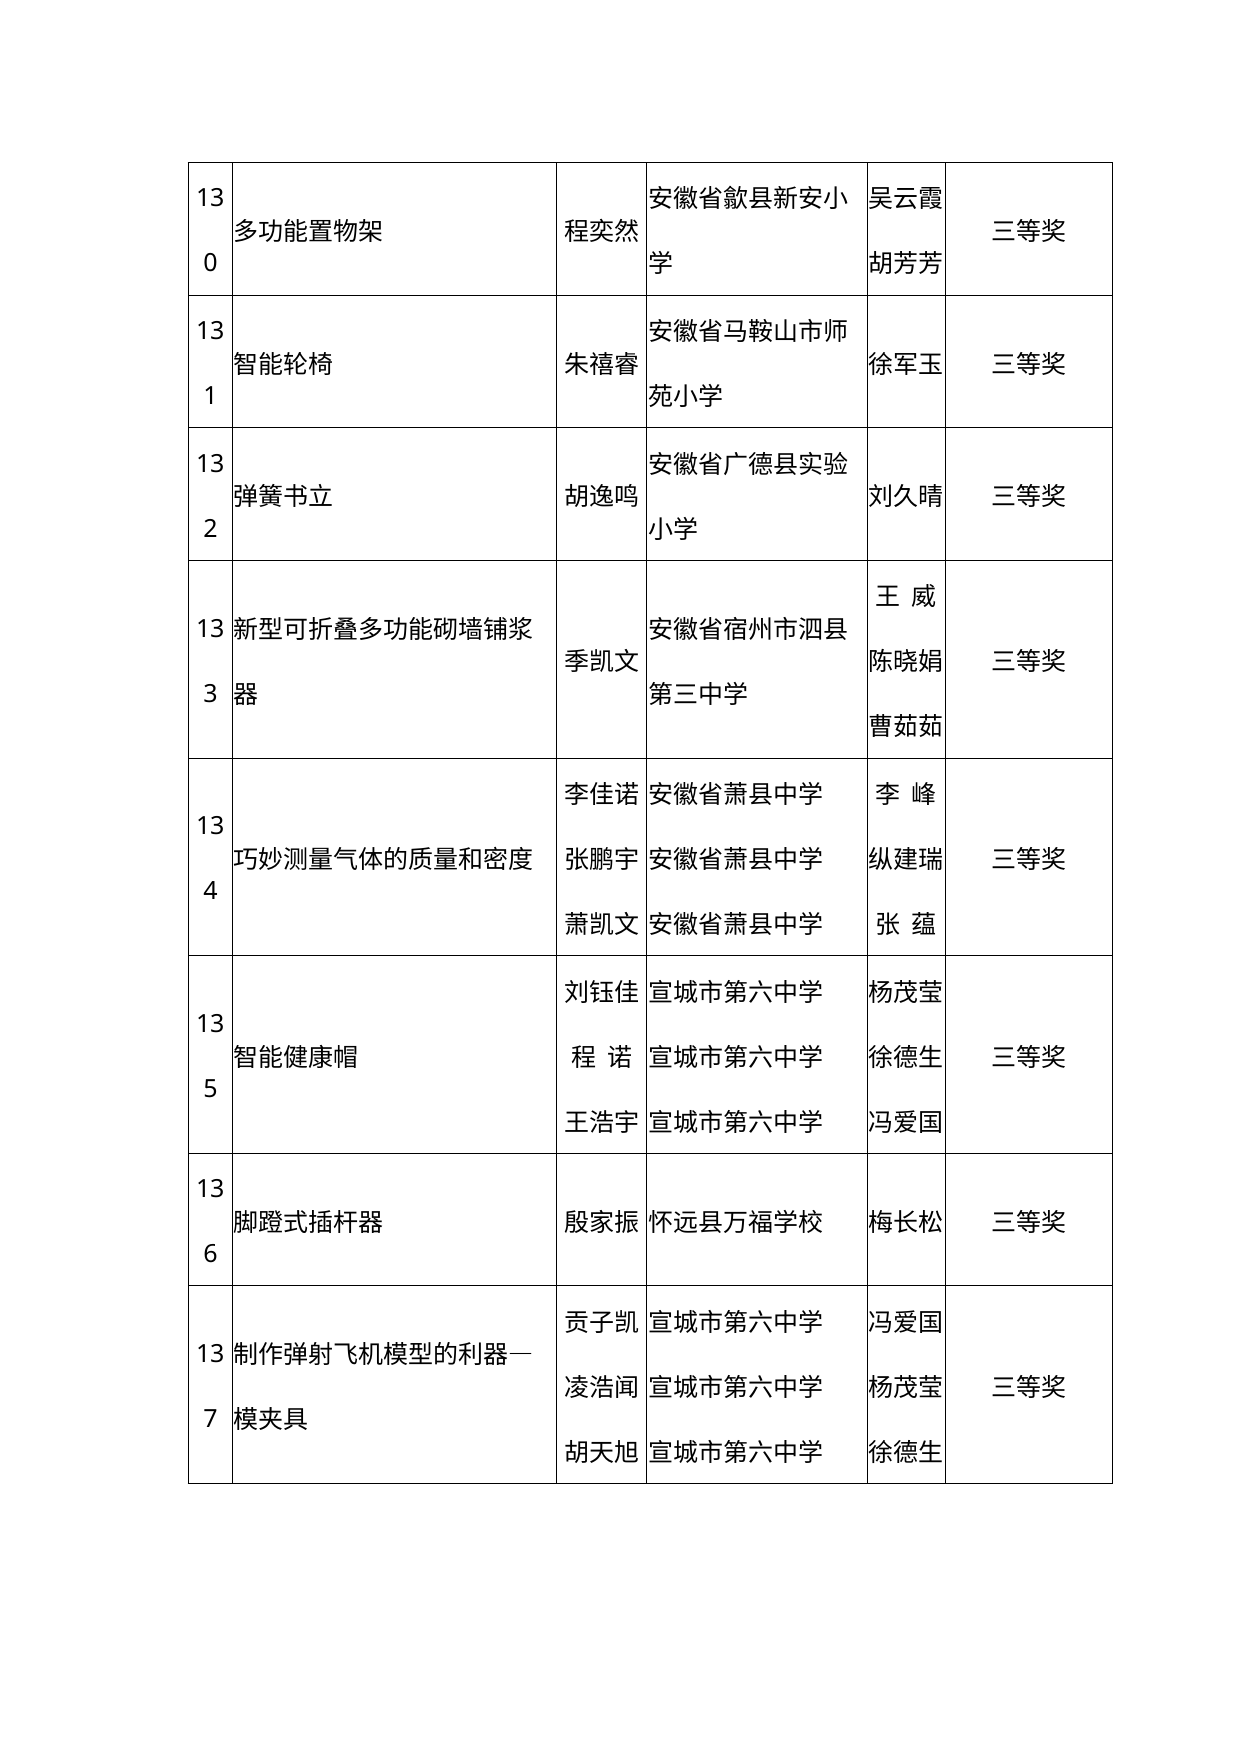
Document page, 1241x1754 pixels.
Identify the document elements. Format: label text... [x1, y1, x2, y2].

table_cell 弹簧书立 [233, 428, 556, 560]
table_cell 程奕然 [557, 163, 646, 294]
table_cell 殷家振 [557, 1154, 646, 1285]
table_cell 多功能置物架 [233, 163, 556, 294]
table_cell 三等奖 [946, 956, 1112, 1153]
table_cell 梅长松 [868, 1154, 945, 1285]
table_cell 131 [189, 296, 232, 427]
table_cell 巧妙测量气体的质量和密度 [233, 759, 556, 955]
table_cell 安徽省歙县新安小学 [647, 163, 867, 294]
table_cell 三等奖 [946, 759, 1112, 955]
table_cell 136 [189, 1154, 232, 1285]
table_cell 胡逸鸣 [557, 428, 646, 560]
table_cell 安徽省宿州市泗县第三中学 [647, 561, 867, 757]
table_cell 三等奖 [946, 1154, 1112, 1285]
table_cell 三等奖 [946, 1286, 1112, 1483]
table_cell 安徽省萧县中学 安徽省萧县中学 安徽省萧县中学 [647, 759, 867, 955]
table_cell 徐军玉 [868, 296, 945, 427]
table_cell 朱禧睿 [557, 296, 646, 427]
table_cell 智能健康帽 [233, 956, 556, 1153]
table_cell 137 [189, 1286, 232, 1483]
table_cell 135 [189, 956, 232, 1153]
table_cell 吴云霞 胡芳芳 [868, 163, 945, 294]
table_cell 季凯文 [557, 561, 646, 757]
table_cell 三等奖 [946, 561, 1112, 757]
table_cell 新型可折叠多功能砌墙铺浆器 [233, 561, 556, 757]
table_cell 杨茂莹 徐德生 冯爱国 [868, 956, 945, 1153]
table_cell 安徽省马鞍山市师苑小学 [647, 296, 867, 427]
table_cell 130 [189, 163, 232, 294]
table_cell 134 [189, 759, 232, 955]
table_cell 王 威 陈晓娟 曹茹茹 [868, 561, 945, 757]
table_cell 133 [189, 561, 232, 757]
table_cell 宣城市第六中学 宣城市第六中学 宣城市第六中学 [647, 956, 867, 1153]
table_cell 李佳诺 张鹏宇 萧凯文 [557, 759, 646, 955]
table_cell 贡子凯 凌浩闻 胡天旭 [557, 1286, 646, 1483]
table_cell 冯爱国 杨茂莹 徐德生 [868, 1286, 945, 1483]
table_cell 刘久晴 [868, 428, 945, 560]
table_cell 脚蹬式插杆器 [233, 1154, 556, 1285]
table_cell 怀远县万福学校 [647, 1154, 867, 1285]
table_cell 刘钰佳 程 诺 王浩宇 [557, 956, 646, 1153]
table_cell 三等奖 [946, 163, 1112, 294]
table_cell 智能轮椅 [233, 296, 556, 427]
table_cell 宣城市第六中学 宣城市第六中学 宣城市第六中学 [647, 1286, 867, 1483]
table_cell 三等奖 [946, 428, 1112, 560]
table_cell 安徽省广德县实验小学 [647, 428, 867, 560]
table_cell 制作弹射飞机模型的利器—模夹具 [233, 1286, 556, 1483]
table_cell 李 峰 纵建瑞 张 蕴 [868, 759, 945, 955]
table_cell 132 [189, 428, 232, 560]
table_cell 三等奖 [946, 296, 1112, 427]
